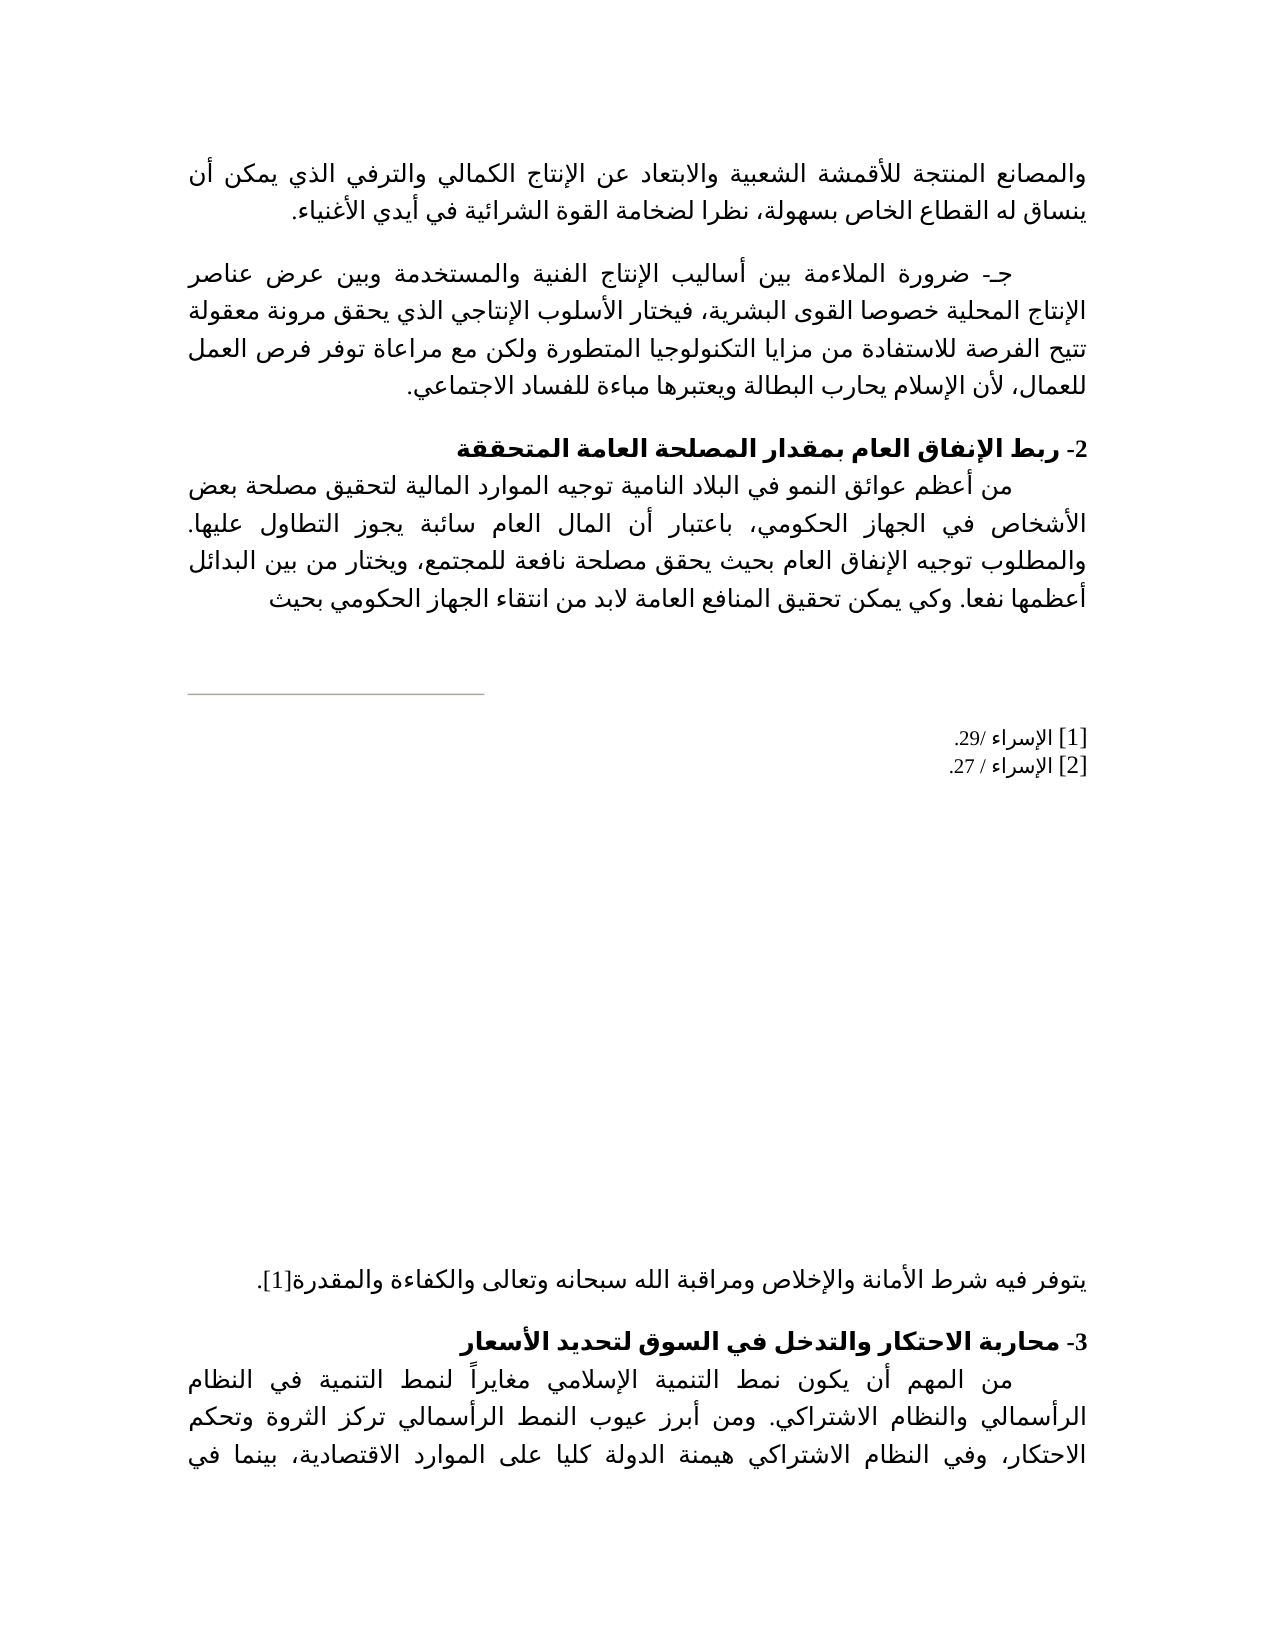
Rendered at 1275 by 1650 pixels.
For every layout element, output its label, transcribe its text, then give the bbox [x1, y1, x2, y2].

text جـ- ضرورة الملاءمة بين أساليب الإنتاج الفنية والمستخدمة وبين عرض عناصر الإنتاج المحلية خصوصا القوى البشرية، فيختار الأسلوب الإنتاجي الذي يحقق مرونة معقولة تتيح الفرصة للاستفادة من مزايا التكنولوجيا المتطورة ولكن مع مراعاة توفر فرص العمل للعمال، لأن الإسلام يحارب البطالة ويعتبرها مباءة للفساد الاجتماعي. [187, 250, 1087, 400]
text [2] الإسراء / 27. [187, 750, 1087, 779]
text من أعظم عوائق النمو في البلاد النامية توجيه الموارد المالية لتحقيق مصلحة بعض الأشخاص في الجهاز الحكومي، باعتبار أن المال العام سائبة يجوز التطاول عليها. والمطلوب توجيه الإنفاق العام بحيث يحقق مصلحة نافعة للمجتمع، ويختار من بين البدائل أعظمها نفعا. وكي يمكن تحقيق المنافع العامة لابد من انتقاء الجهاز الحكومي بحيث [187, 462, 1087, 612]
text 2- ربط الإنفاق العام بمقدار المصلحة العامة المتحققة [187, 425, 1087, 462]
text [187, 1356, 1087, 1469]
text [187, 150, 1087, 225]
text 3- محاربة الاحتكار والتدخل في السوق لتحديد الأسعار [187, 1319, 1087, 1356]
text [1] الإسراء /29. [187, 722, 1087, 750]
text يتوفر فيه شرط الأمانة والإخلاص ومراقبة الله سبحانه وتعالى والكفاءة والمقدرة[1]. [187, 1256, 1087, 1294]
